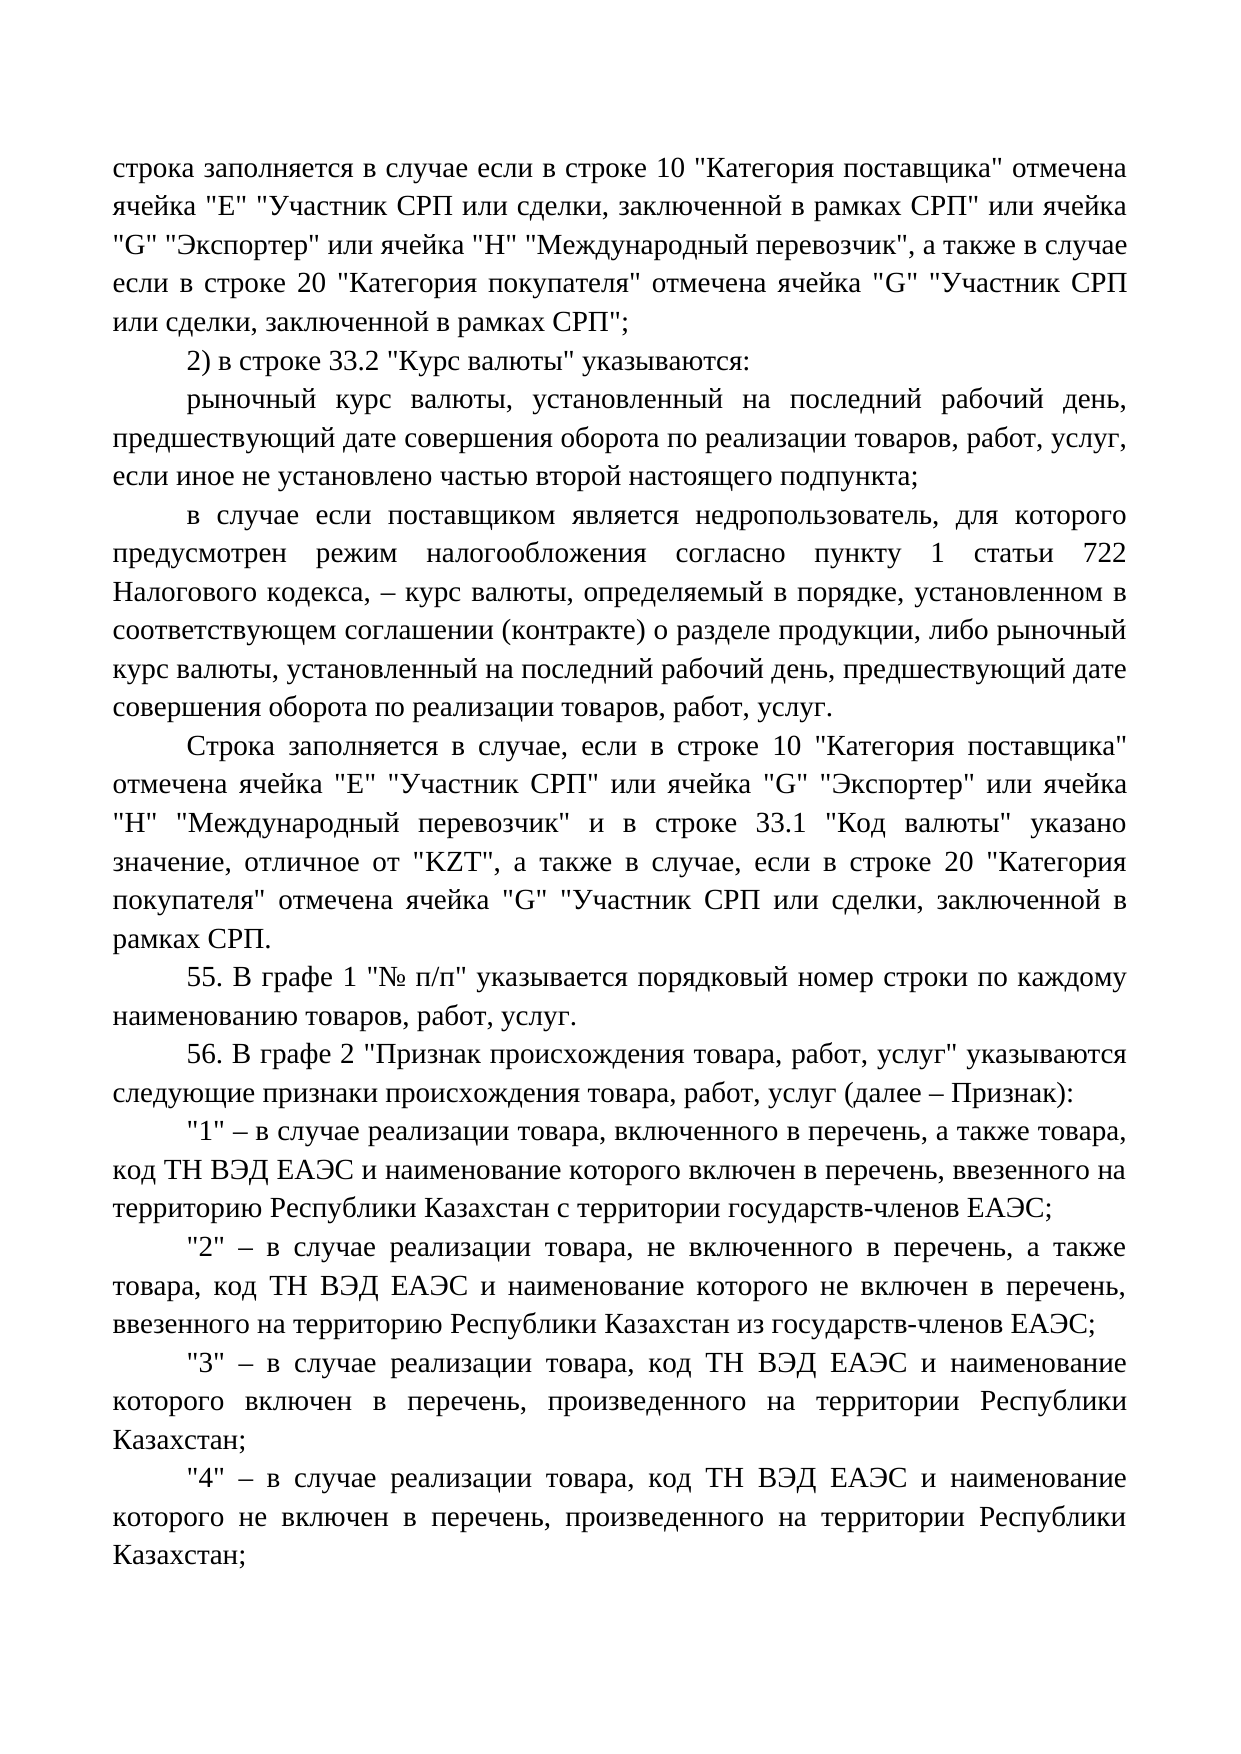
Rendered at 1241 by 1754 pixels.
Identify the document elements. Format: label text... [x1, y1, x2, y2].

text "1" – в случае реализации товара, включенного в перечень, а также товара, код ТН ВЭД ЕАЭС и наименование которого включен в перечень, ввезенного на территорию Республики Казахстан с территории государств-членов ЕАЭС; [112, 1113, 1128, 1224]
text 55. В графе 1 "№ п/п" указывается порядковый номер строки по каждому наименованию товаров, работ, услуг. [112, 959, 1128, 1031]
text "2" – в случае реализации товара, не включенного в перечень, а также товара, код ТН ВЭД ЕАЭС и наименование которого не включен в перечень, ввезенного на территорию Республики Казахстан из государств-членов ЕАЭС; [112, 1229, 1128, 1340]
text "4" – в случае реализации товара, код ТН ВЭД ЕАЭС и наименование которого не включен в перечень, произведенного на территории Республики Казахстан; [112, 1460, 1128, 1571]
text рыночный курс валюты, установленный на последний рабочий день, предшествующий дате совершения оборота по реализации товаров, работ, услуг, если иное не установлено частью второй настоящего подпункта; [112, 381, 1128, 492]
text в случае если поставщиком является недропользователь, для которого предусмотрен режим налогообложения согласно пункту 1 статьи 722 Налогового кодекса, – курс валюты, определяемый в порядке, установленном в соответствующем соглашении (контракте) о разделе продукции, либо рыночный курс валюты, установленный на последний рабочий день, предшествующий дате совершения оборота по реализации товаров, работ, услуг. [112, 497, 1128, 723]
text 56. В графе 2 "Признак происхождения товара, работ, услуг" указываются следующие признаки происхождения товара, работ, услуг (далее – Признак): [112, 1036, 1128, 1108]
text "3" – в случае реализации товара, код ТН ВЭД ЕАЭС и наименование которого включен в перечень, произведенного на территории Республики Казахстан; [112, 1345, 1128, 1455]
text Строка заполняется в случае, если в строке 10 "Категория поставщика" отмечена ячейка "E" "Участник СРП" или ячейка "G" "Экспортер" или ячейка "H" "Международный перевозчик" и в строке 33.1 "Код валюты" указано значение, отличное от "KZT", а также в случае, если в строке 20 "Категория покупателя" отмечена ячейка "G" "Участник СРП или сделки, заключенной в рамках СРП. [112, 728, 1128, 954]
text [112, 150, 1128, 338]
text 2) в строке 33.2 "Курс валюты" указываются: [112, 343, 1128, 376]
